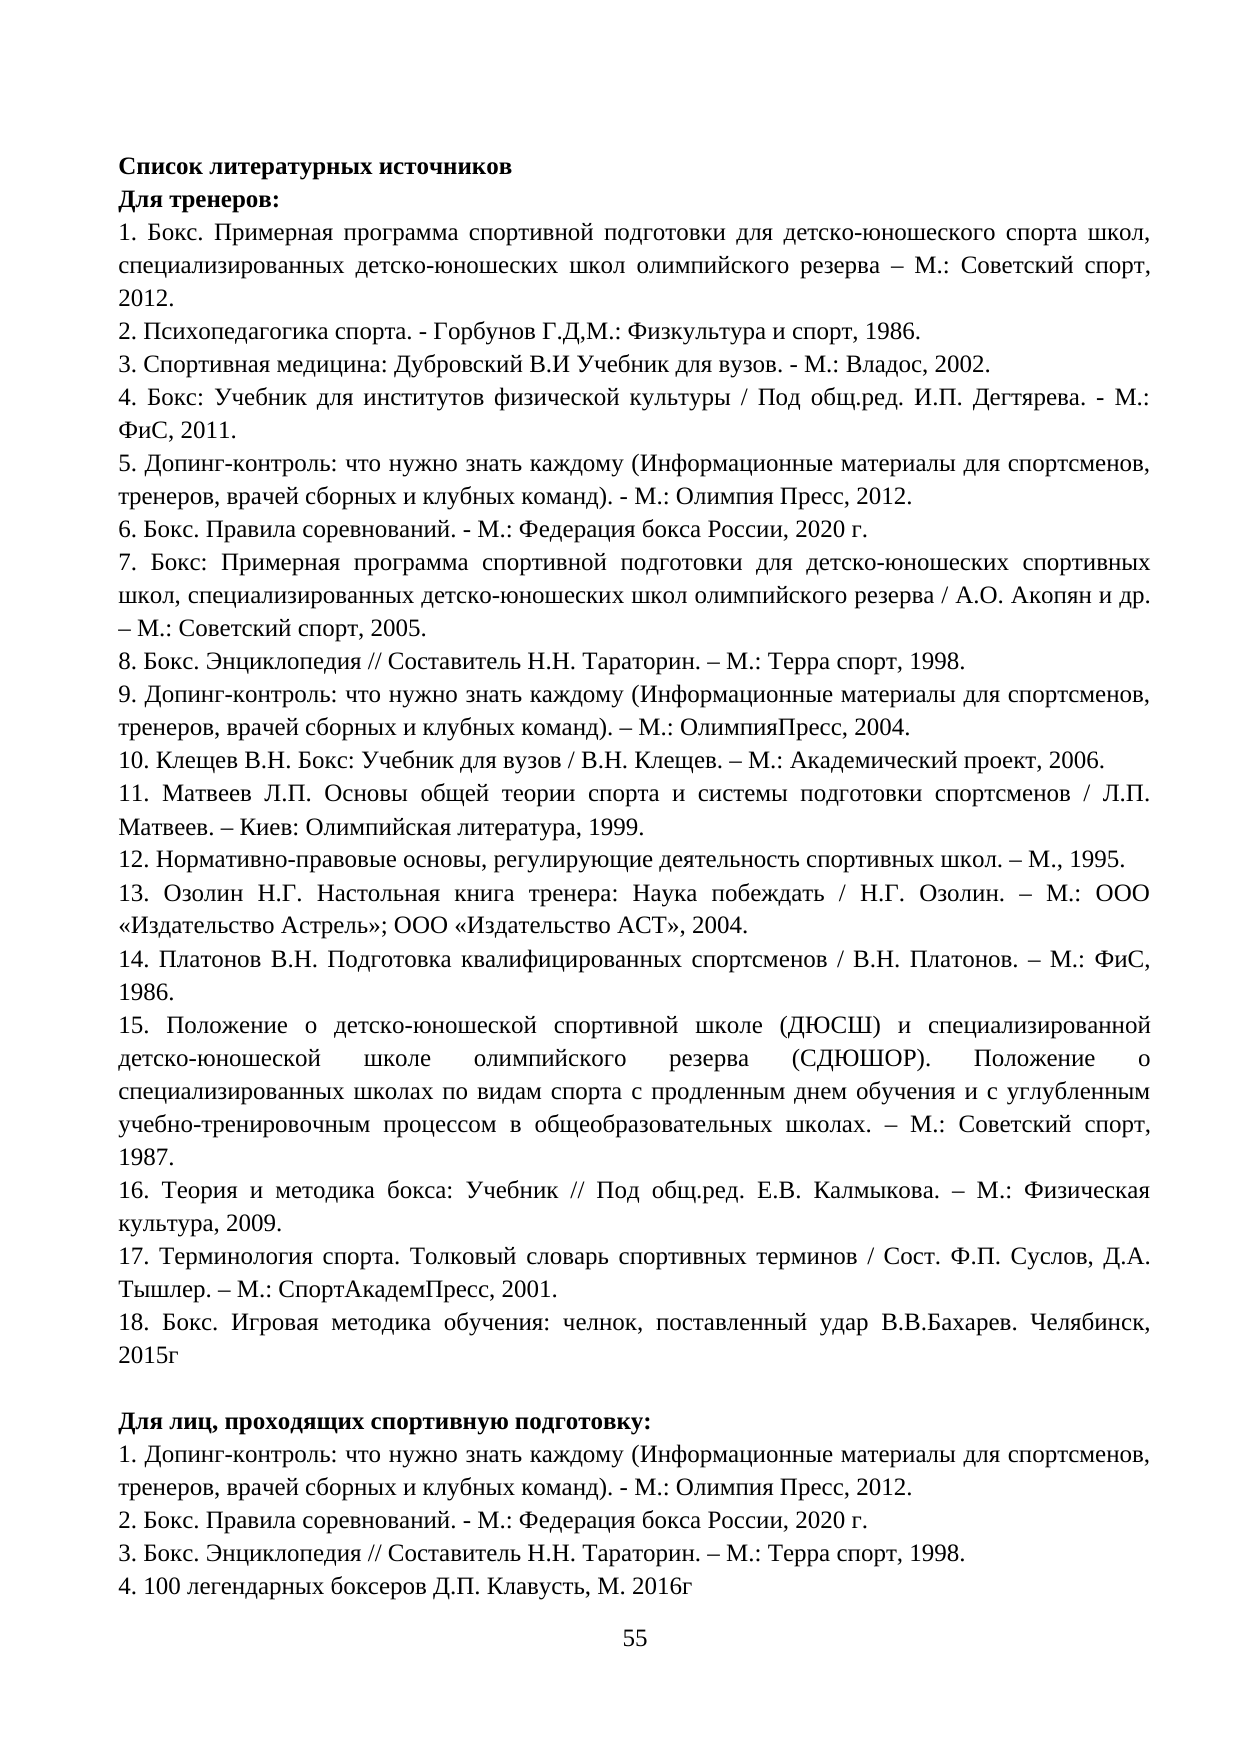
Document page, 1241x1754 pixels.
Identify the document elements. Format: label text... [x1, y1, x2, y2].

text 1. Бокс. Примерная программа спортивной подготовки для детско-юношеского спорта школ, специализированных детско-юношеских школ олимпийского резерва – М.: Советский спорт, 2012. [118, 217, 1152, 312]
text 1. Допинг-контроль: что нужно знать каждому (Информационные материалы для спортсменов, тренеров, врачей сборных и клубных команд). - М.: Олимпия Пресс, 2012. [118, 1439, 1152, 1501]
text 5. Допинг-контроль: что нужно знать каждому (Информационные материалы для спортсменов, тренеров, врачей сборных и клубных команд). - М.: Олимпия Пресс, 2012. [118, 448, 1152, 510]
text 16. Теория и методика бокса: Учебник // Под общ.ред. Е.В. Калмыкова. – М.: Физическая культура, 2009. [118, 1175, 1152, 1237]
text 2. Бокс. Правила соревнований. - М.: Федерация бокса России, 2020 г. [118, 1505, 1152, 1534]
text 4. Бокс: Учебник для институтов физической культуры / Под общ.ред. И.П. Дегтярева. - М.: ФиС, 2011. [118, 382, 1152, 444]
text 15. Положение о детско-юношеской спортивной школе (ДЮСШ) и специализированной детско-юношеской школе олимпийского резерва (СДЮШОР). Положение о специализированных школах по видам спорта с продленным днем обучения и с углубленным учебно-тренировочным процессом в общеобразовательных школах. – М.: Советский спорт, 1987. [118, 1010, 1152, 1171]
text 7. Бокс: Примерная программа спортивной подготовки для детско-юношеских спортивных школ, специализированных детско-юношеских школ олимпийского резерва / А.О. Акопян и др. – М.: Советский спорт, 2005. [118, 547, 1152, 642]
text 18. Бокс. Игровая методика обучения: челнок, поставленный удар В.В.Бахарев. Челябинск, 2015г [118, 1307, 1152, 1369]
text Список литературных источников [118, 151, 1152, 180]
text 6. Бокс. Правила соревнований. - М.: Федерация бокса России, 2020 г. [118, 514, 1152, 543]
text 17. Терминология спорта. Толковый словарь спортивных терминов / Сост. Ф.П. Суслов, Д.А. Тышлер. – М.: СпортАкадемПресс, 2001. [118, 1241, 1152, 1303]
text 2. Психопедагогика спорта. - Горбунов Г.Д,М.: Физкультура и спорт, 1986. [118, 316, 1152, 345]
text 10. Клещев В.Н. Бокс: Учебник для вузов / В.Н. Клещев. – М.: Академический проект, 2006. [118, 746, 1152, 774]
text 9. Допинг-контроль: что нужно знать каждому (Информационные материалы для спортсменов, тренеров, врачей сборных и клубных команд). – М.: ОлимпияПресс, 2004. [118, 679, 1152, 741]
text 11. Матвеев Л.П. Основы общей теории спорта и системы подготовки спортсменов / Л.П. Матвеев. – Киев: Олимпийская литература, 1999. [118, 778, 1152, 840]
text 3. Бокс. Энциклопедия // Составитель Н.Н. Тараторин. – М.: Терра спорт, 1998. [118, 1538, 1152, 1567]
text 13. Озолин Н.Г. Настольная книга тренера: Наука побеждать / Н.Г. Озолин. – М.: ООО «Издательство Астрель»; ООО «Издательство АСТ», 2004. [118, 878, 1152, 939]
text Для тренеров: [118, 184, 1152, 213]
text 3. Спортивная медицина: Дубровский В.И Учебник для вузов. - М.: Владос, 2002. [118, 349, 1152, 378]
text 14. Платонов В.Н. Подготовка квалифицированных спортсменов / В.Н. Платонов. – М.: ФиС, 1986. [118, 944, 1152, 1005]
text 4. 100 легендарных боксеров Д.П. Клавусть, М. 2016г [118, 1571, 1152, 1600]
text 8. Бокс. Энциклопедия // Составитель Н.Н. Тараторин. – М.: Терра спорт, 1998. [118, 646, 1152, 675]
text Для лиц, проходящих спортивную подготовку: [118, 1406, 1152, 1435]
text 12. Нормативно-правовые основы, регулирующие деятельность спортивных школ. – М., 1995. [118, 844, 1152, 873]
